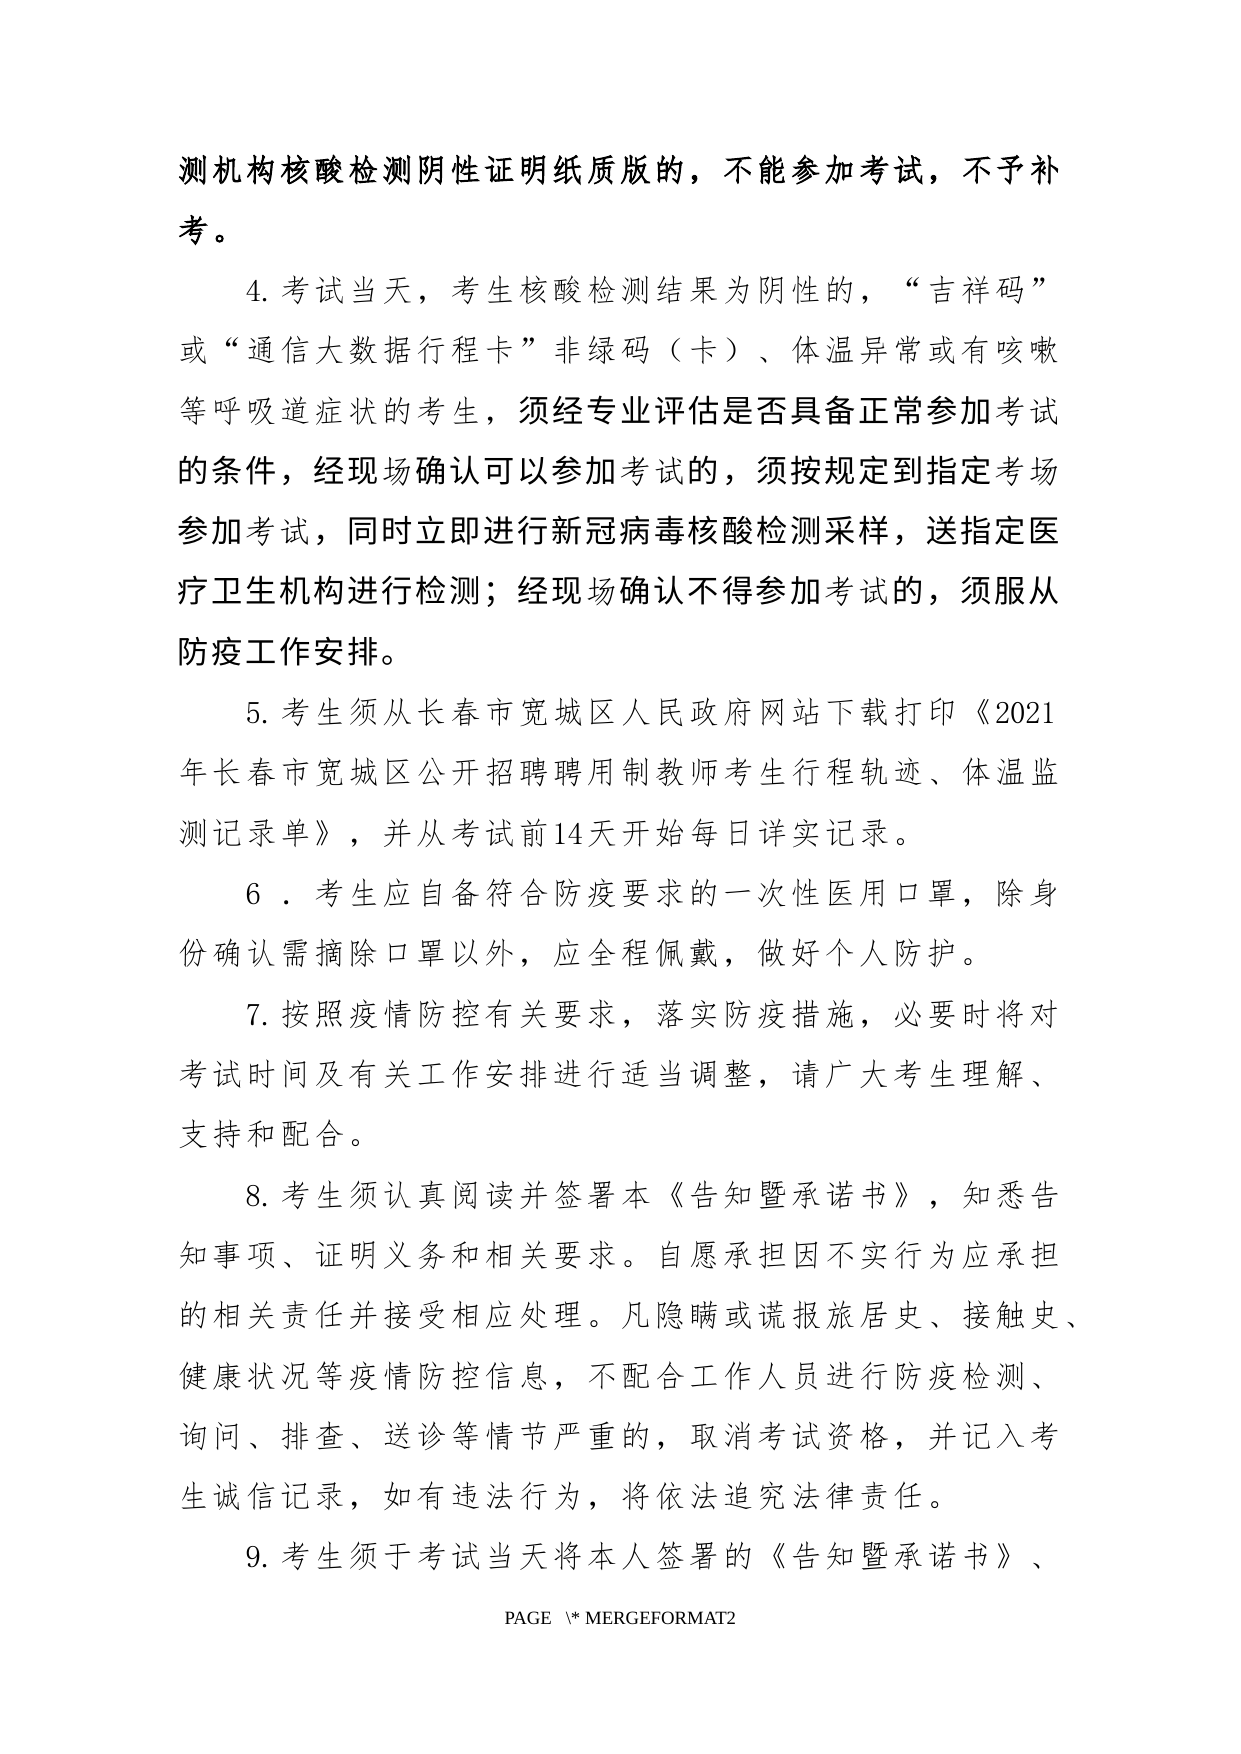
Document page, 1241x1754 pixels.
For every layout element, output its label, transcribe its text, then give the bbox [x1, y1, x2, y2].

text 5.考生须从长春市宽城区人民政府网站下载打印《2021年长春市宽城区公开招聘聘用制教师考生行程轨迹、体温监测记录单》，并从考试前14天开始每日详实记录。 [177, 680, 1063, 861]
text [177, 137, 1063, 258]
text 8.考生须认真阅读并签署本《告知暨承诺书》，知悉告知事项、证明义务和相关要求。自愿承担因不实行为应承担的相关责任并接受相应处理。凡隐瞒或谎报旅居史、接触史、健康状况等疫情防控信息，不配合工作人员进行防疫检测、询问、排查、送诊等情节严重的，取消考试资格，并记入考生诚信记录，如有违法行为，将依法追究法律责任。 [177, 1162, 1063, 1524]
text 7.按照疫情防控有关要求，落实防疫措施，必要时将对考试时间及有关工作安排进行适当调整，请广大考生理解、支持和配合。 [177, 982, 1063, 1162]
text 6．考生应自备符合防疫要求的一次性医用口罩，除身份确认需摘除口罩以外，应全程佩戴，做好个人防护。 [177, 861, 1063, 982]
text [177, 1524, 1063, 1585]
text 4.考试当天，考生核酸检测结果为阴性的，“吉祥码”或“通信大数据行程卡”非绿码（卡）、体温异常或有咳嗽等呼吸道症状的考生，须经专业评估是否具备正常参加考试的条件，经现场确认可以参加考试的，须按规定到指定考场参加考试，同时立即进行新冠病毒核酸检测采样，送指定医疗卫生机构进行检测；经现场确认不得参加考试的，须服从防疫工作安排。 [177, 258, 1063, 680]
